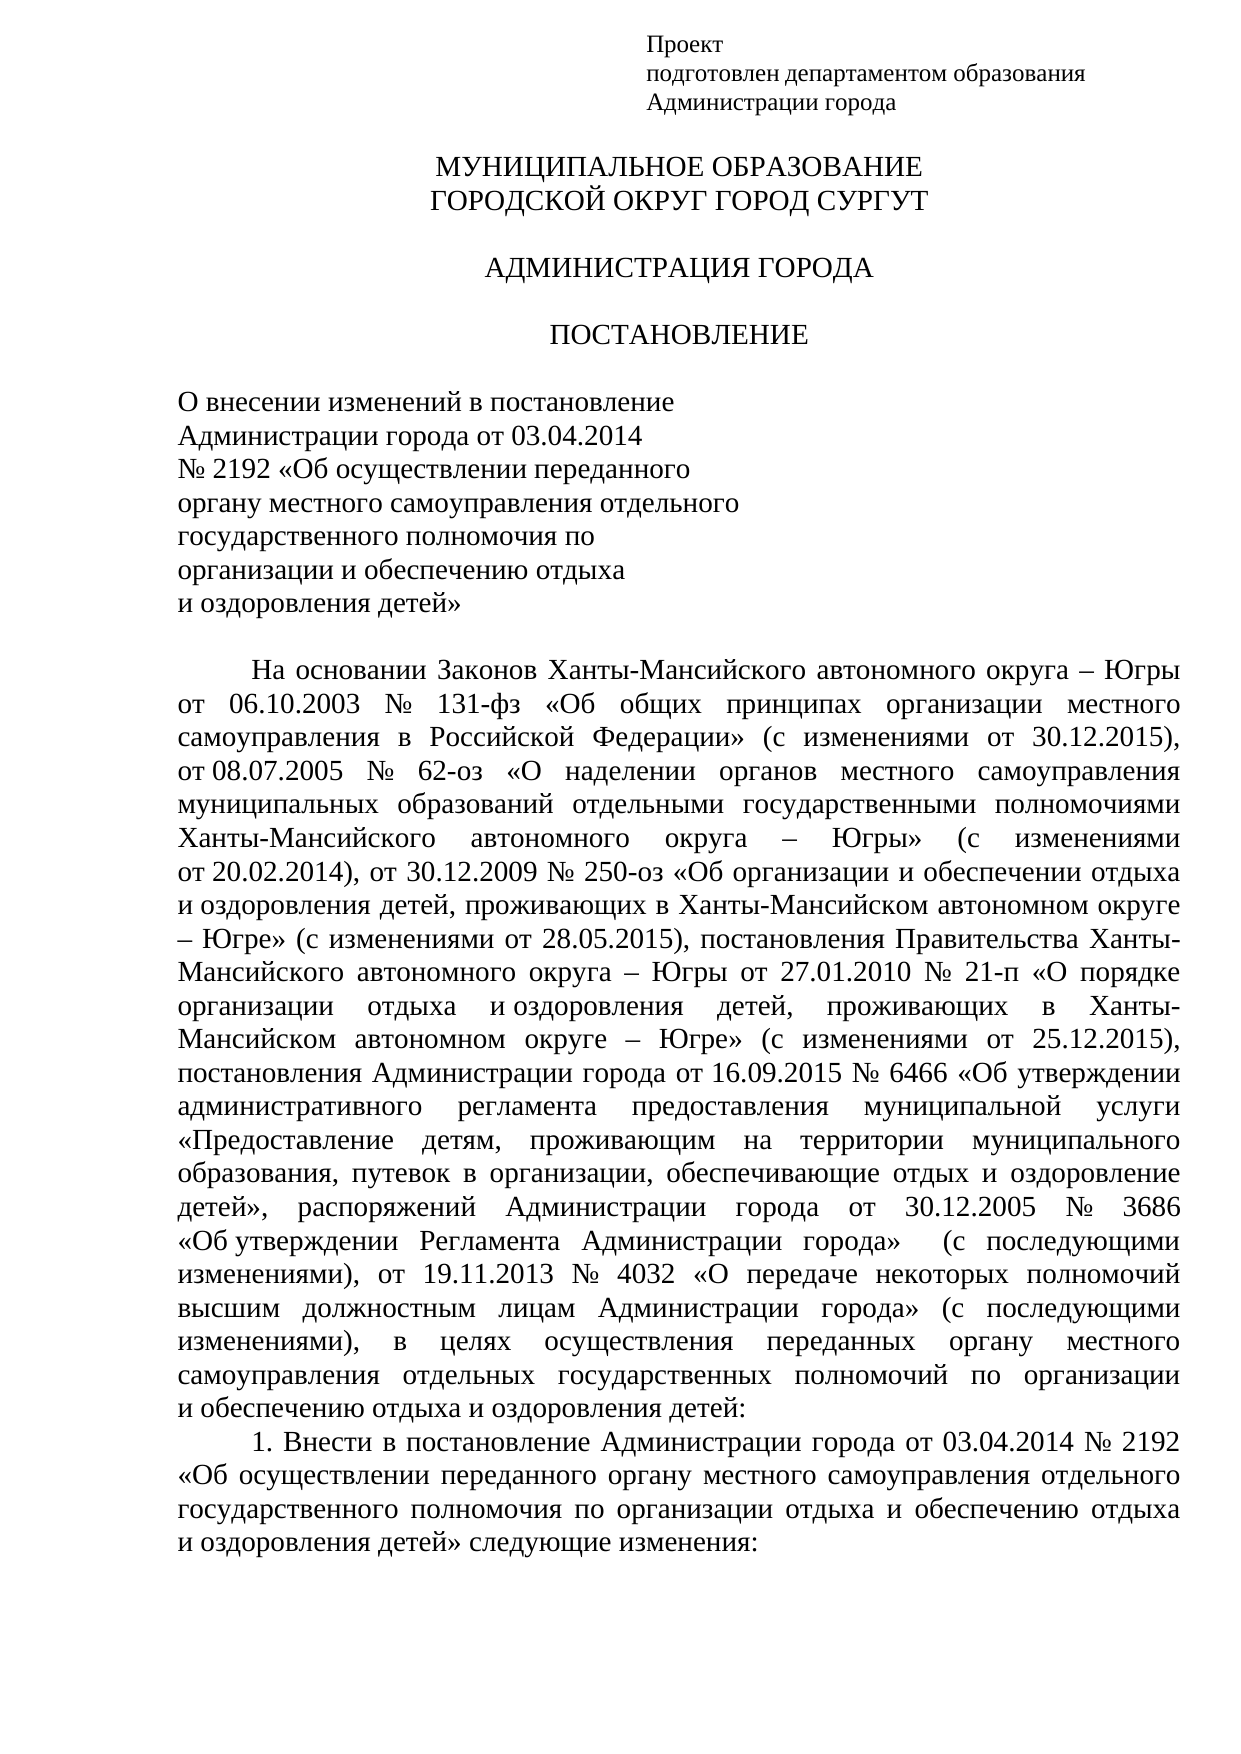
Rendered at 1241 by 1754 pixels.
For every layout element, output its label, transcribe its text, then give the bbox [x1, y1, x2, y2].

text АДМИНИСТРАЦИЯ ГОРОДА [177, 250, 1181, 283]
text О внесении изменений в постановление [177, 384, 742, 418]
text подготовлен департаментом образования Администрации города [646, 58, 1181, 116]
text На основании Законов Ханты-Мансийского автономного округа – Югры от 06.10.2003 № 131-фз «Об общих принципах организации местного самоуправления в Российской Федерации» (с изменениями от 30.12.2015), от 08.07.2005 № 62-оз «О наделении органов местного самоуправления муниципальных образований отдельными государственными полномочиями Ханты-Мансийского автономного округа – Югры» (с изменениями от 20.02.2014), от 30.12.2009 № 250-оз «Об организации и обеспечении отдыха и оздоровления детей, проживающих в Ханты-Мансийском автономном округе – Югре» (с изменениями от 28.05.2015), постановления Правительства Ханты-Мансийского автономного округа – Югры от 27.01.2010 № 21-п «О порядке организации отдыха и оздоровления детей, проживающих в Ханты-Мансийском автономном округе – Югре» (с изменениями от 25.12.2015), постановления Администрации города от 16.09.2015 № 6466 «Об утверждении административного регламента предоставления муниципальной услуги «Предоставление детям, проживающим на территории муниципального образования, путевок в организации, обеспечивающие отдых и оздоровление детей», распоряжений Администрации города от 30.12.2005 № 3686 «Об утверждении Регламента Администрации города» (с последующими изменениями), от 19.11.2013 № 4032 «О передаче некоторых полномочий высшим должностным лицам Администрации города» (с последующими изменениями), в целях осуществления переданных органу местного самоуправления отдельных государственных полномочий по организации и обеспечению отдыха и оздоровления детей: [177, 652, 1181, 1424]
text МУНИЦИПАЛЬНОЕ ОБРАЗОВАНИЕ [177, 149, 1181, 183]
text Администрации города от 03.04.2014 № 2192 «Об осуществлении переданного органу местного самоуправления отдельного государственного полномочия по организации и обеспечению отдыха и оздоровления детей» [177, 418, 742, 619]
text ПОСТАНОВЛЕНИЕ [177, 317, 1181, 351]
text Проект [646, 29, 1181, 58]
text ГОРОДСКОЙ ОКРУГ ГОРОД СУРГУТ [177, 183, 1181, 216]
text 1. Внести в постановление Администрации города от 03.04.2014 № 2192 «Об осуществлении переданного органу местного самоуправления отдельного государственного полномочия по организации отдыха и обеспечению отдыха и оздоровления детей» следующие изменения: [177, 1424, 1181, 1558]
